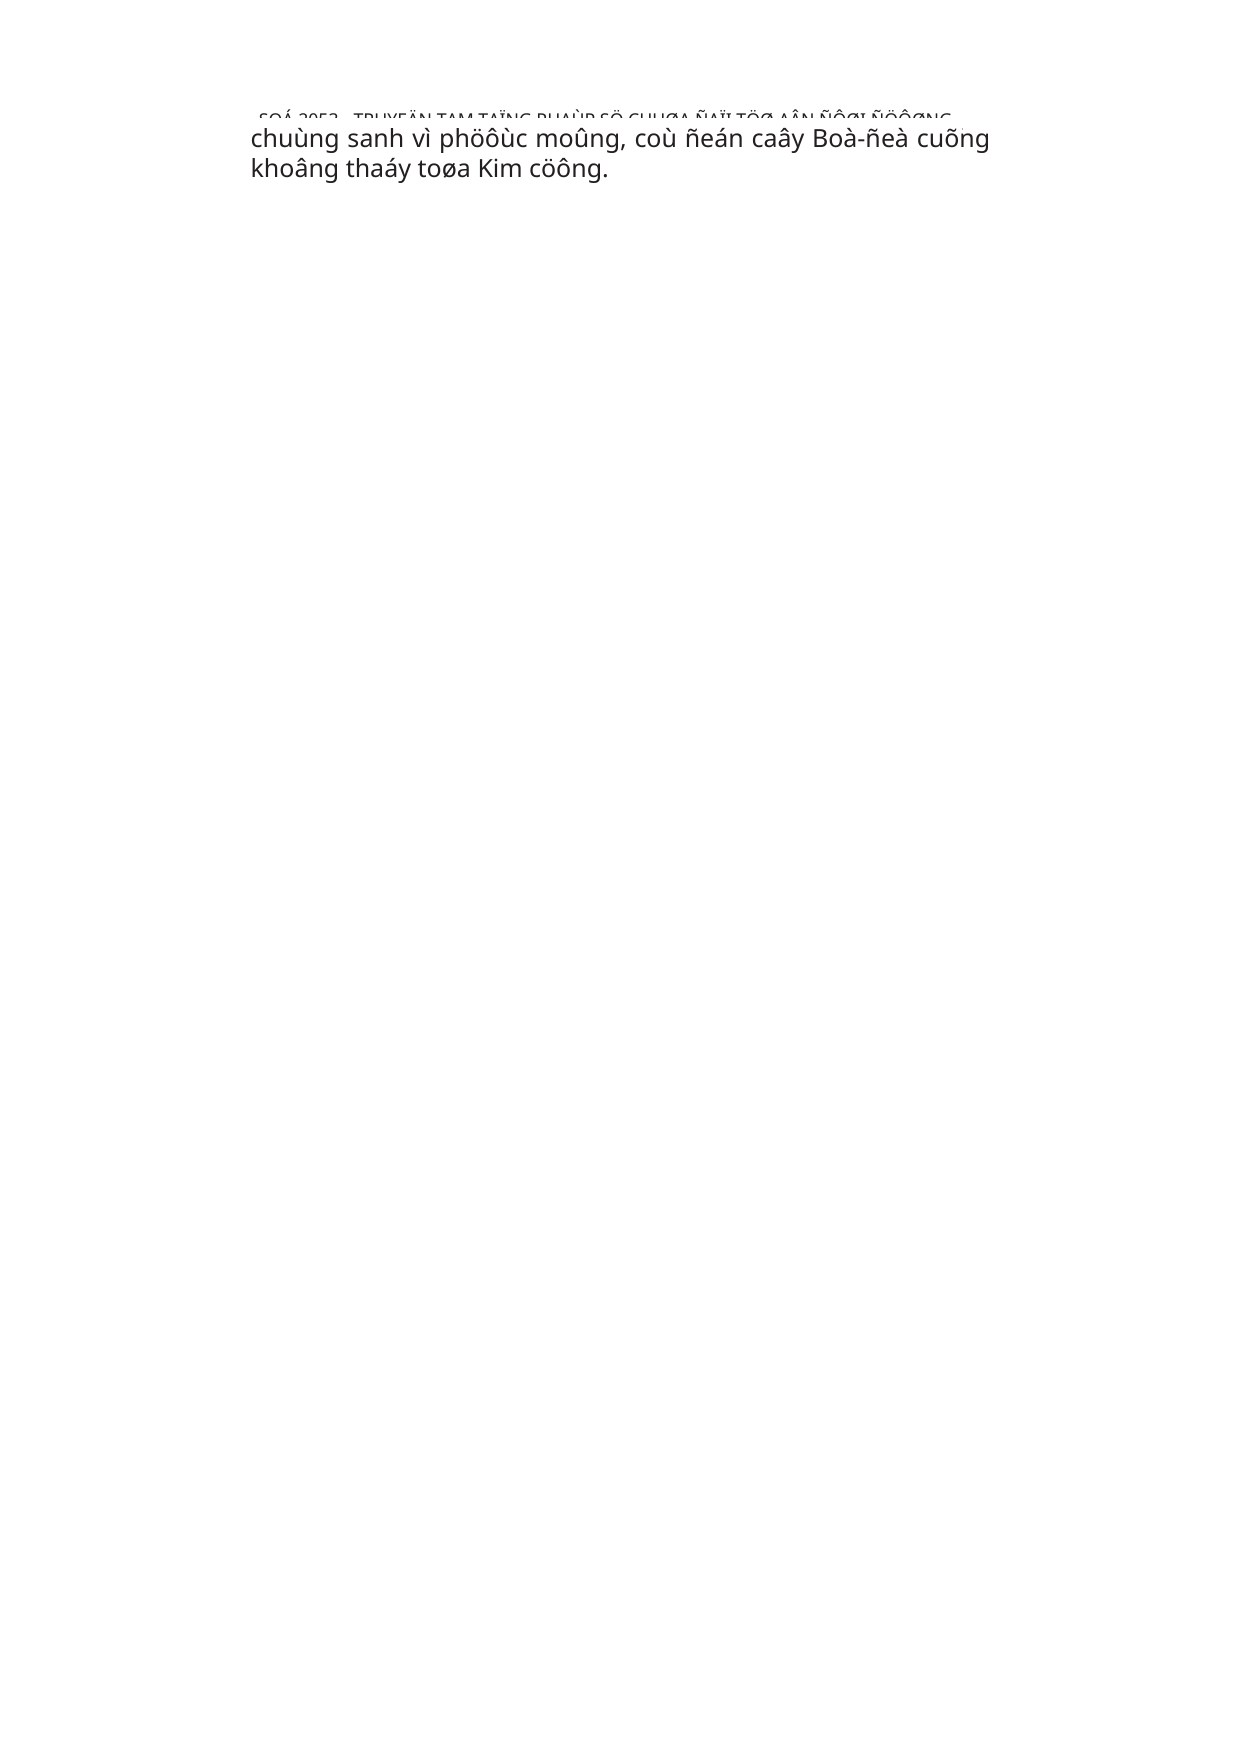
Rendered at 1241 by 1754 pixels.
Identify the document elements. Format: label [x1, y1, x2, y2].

text [250, 123, 990, 185]
